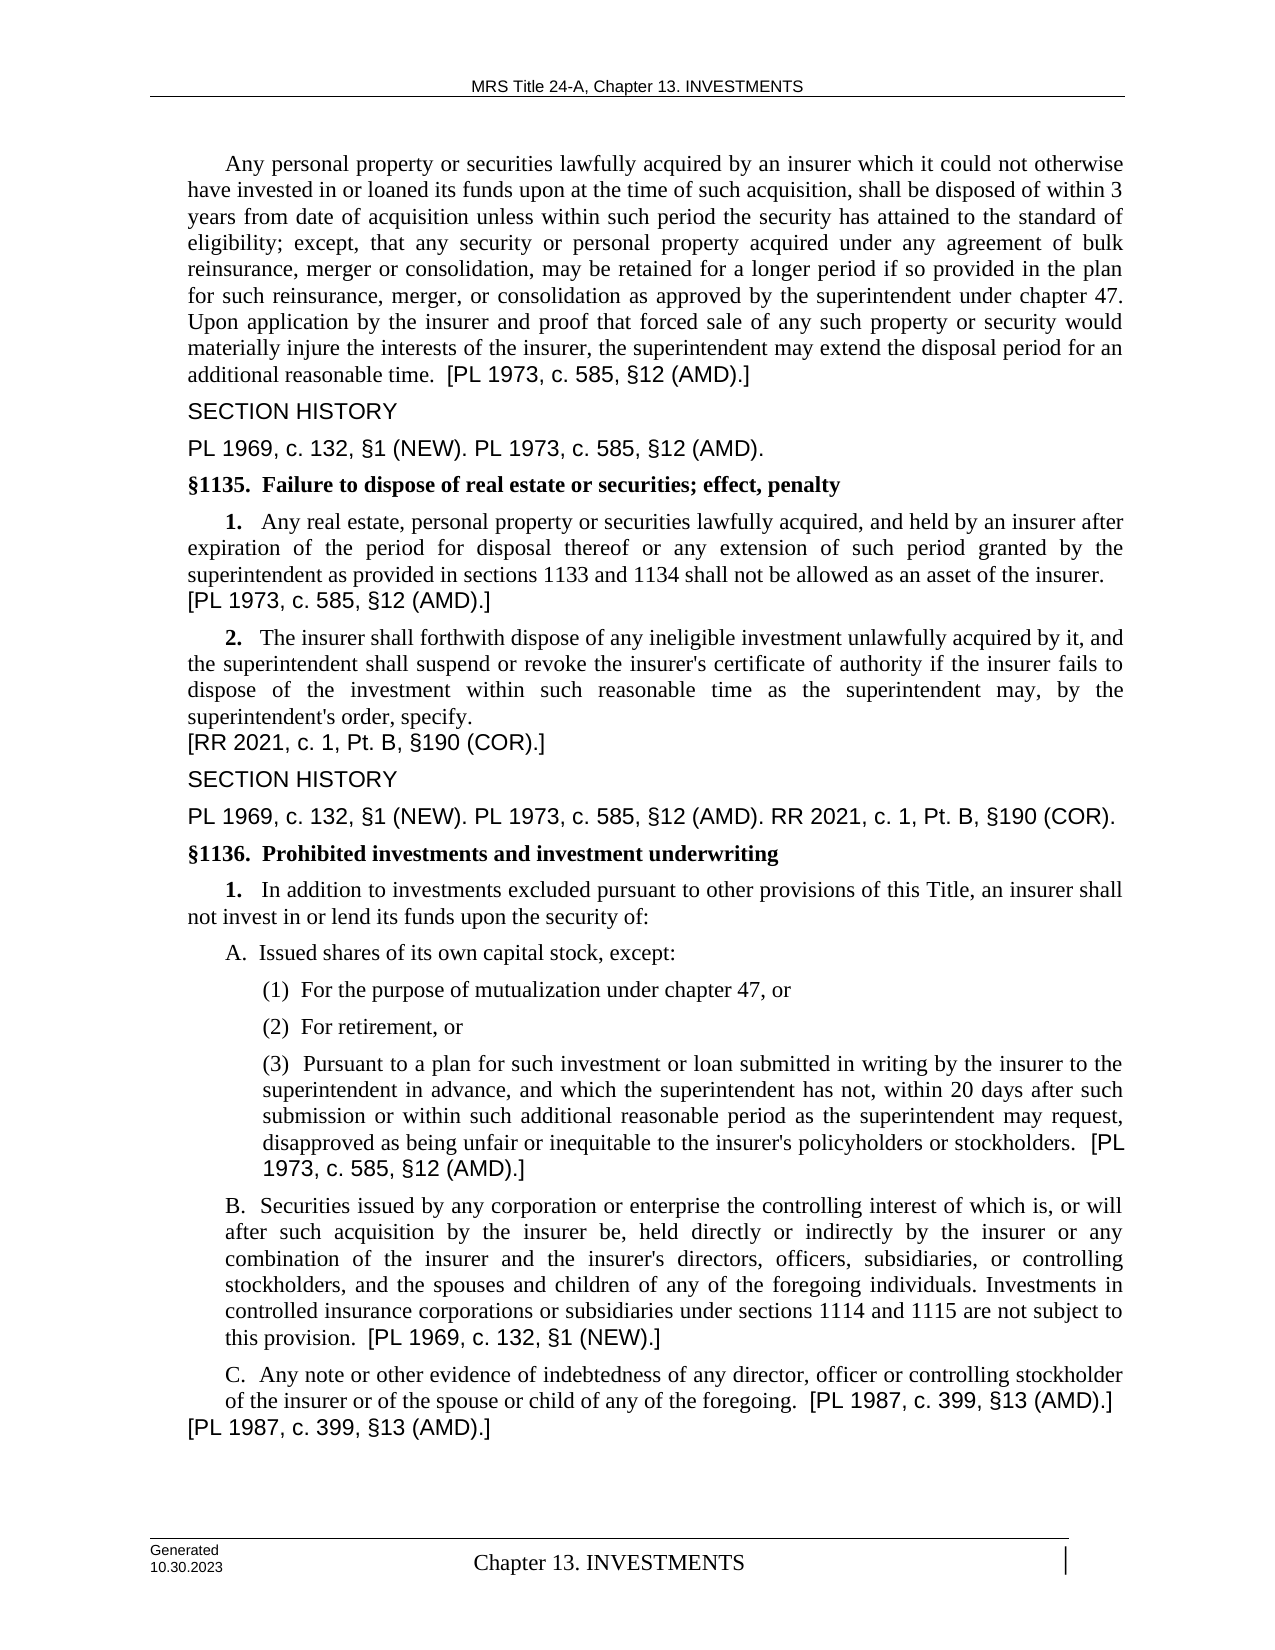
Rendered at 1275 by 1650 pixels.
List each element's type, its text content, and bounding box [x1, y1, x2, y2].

text 2. The insurer shall forthwith dispose of any ineligible investment unlawfully acquired by it, and the superintendent shall suspend or revoke the insurer's certificate of authority if the insurer fails to dispose of the investment within such reasonable time as the superintendent may, by the superintendent's order, specify. [187, 624, 1125, 729]
text §1135. Failure to dispose of real estate or securities; effect, penalty [187, 471, 1125, 498]
text SECTION HISTORY [187, 766, 1125, 792]
text [PL 1987, c. 399, §13 (AMD).] [187, 1413, 1125, 1440]
text Any personal property or securities lawfully acquired by an insurer which it could not otherwise have invested in or loaned its funds upon at the time of such acquisition, shall be disposed of within 3 years from date of acquisition unless within such period the security has attained to the standard of eligibility; except, that any security or personal property acquired under any agreement of bulk reinsurance, merger or consolidation, may be retained for a longer period if so provided in the plan for such reinsurance, merger, or consolidation as approved by the superintendent under chapter 47. Upon application by the insurer and proof that forced sale of any such property or security would materially injure the interests of the insurer, the superintendent may extend the disposal period for an additional reasonable time. [PL 1973, c. 585, §12 (AMD).] [187, 150, 1125, 387]
text (2) For retirement, or [262, 1013, 1125, 1039]
text [RR 2021, c. 1, Pt. B, §190 (COR).] [187, 729, 1125, 756]
text A. Issued shares of its own capital stock, except: [225, 939, 1125, 966]
text PL 1969, c. 132, §1 (NEW). PL 1973, c. 585, §12 (AMD). RR 2021, c. 1, Pt. B, §190 (COR). [187, 803, 1125, 829]
text 1. In addition to investments excluded pursuant to other provisions of this Title, an insurer shall not invest in or lend its funds upon the security of: [187, 876, 1125, 929]
text B. Securities issued by any corporation or enterprise the controlling interest of which is, or will after such acquisition by the insurer be, held directly or indirectly by the insurer or any combination of the insurer and the insurer's directors, officers, subsidiaries, or controlling stockholders, and the spouses and children of any of the foregoing individuals. Investments in controlled insurance corporations or subsidiaries under sections 1114 and 1115 are not subject to this provision. [PL 1969, c. 132, §1 (NEW).] [225, 1192, 1125, 1350]
text C. Any note or other evidence of indebtedness of any director, officer or controlling stockholder of the insurer or of the spouse or child of any of the foregoing. [PL 1987, c. 399, §13 (AMD).] [225, 1361, 1125, 1413]
text §1136. Prohibited investments and investment underwriting [187, 839, 1125, 866]
text (3) Pursuant to a plan for such investment or loan submitted in writing by the insurer to the superintendent in advance, and which the superintendent has not, within 20 days after such submission or within such additional reasonable period as the superintendent may request, disapproved as being unfair or inequitable to the insurer's policyholders or stockholders. [PL 1973, c. 585, §12 (AMD).] [262, 1050, 1125, 1182]
text 1. Any real estate, personal property or securities lawfully acquired, and held by an insurer after expiration of the period for disposal thereof or any extension of such period granted by the superintendent as provided in sections 1133 and 1134 shall not be allowed as an asset of the insurer. [187, 508, 1125, 587]
text [PL 1973, c. 585, §12 (AMD).] [187, 587, 1125, 613]
text (1) For the purpose of mutualization under chapter 47, or [262, 976, 1125, 1003]
text PL 1969, c. 132, §1 (NEW). PL 1973, c. 585, §12 (AMD). [187, 434, 1125, 461]
text SECTION HISTORY [187, 398, 1125, 424]
